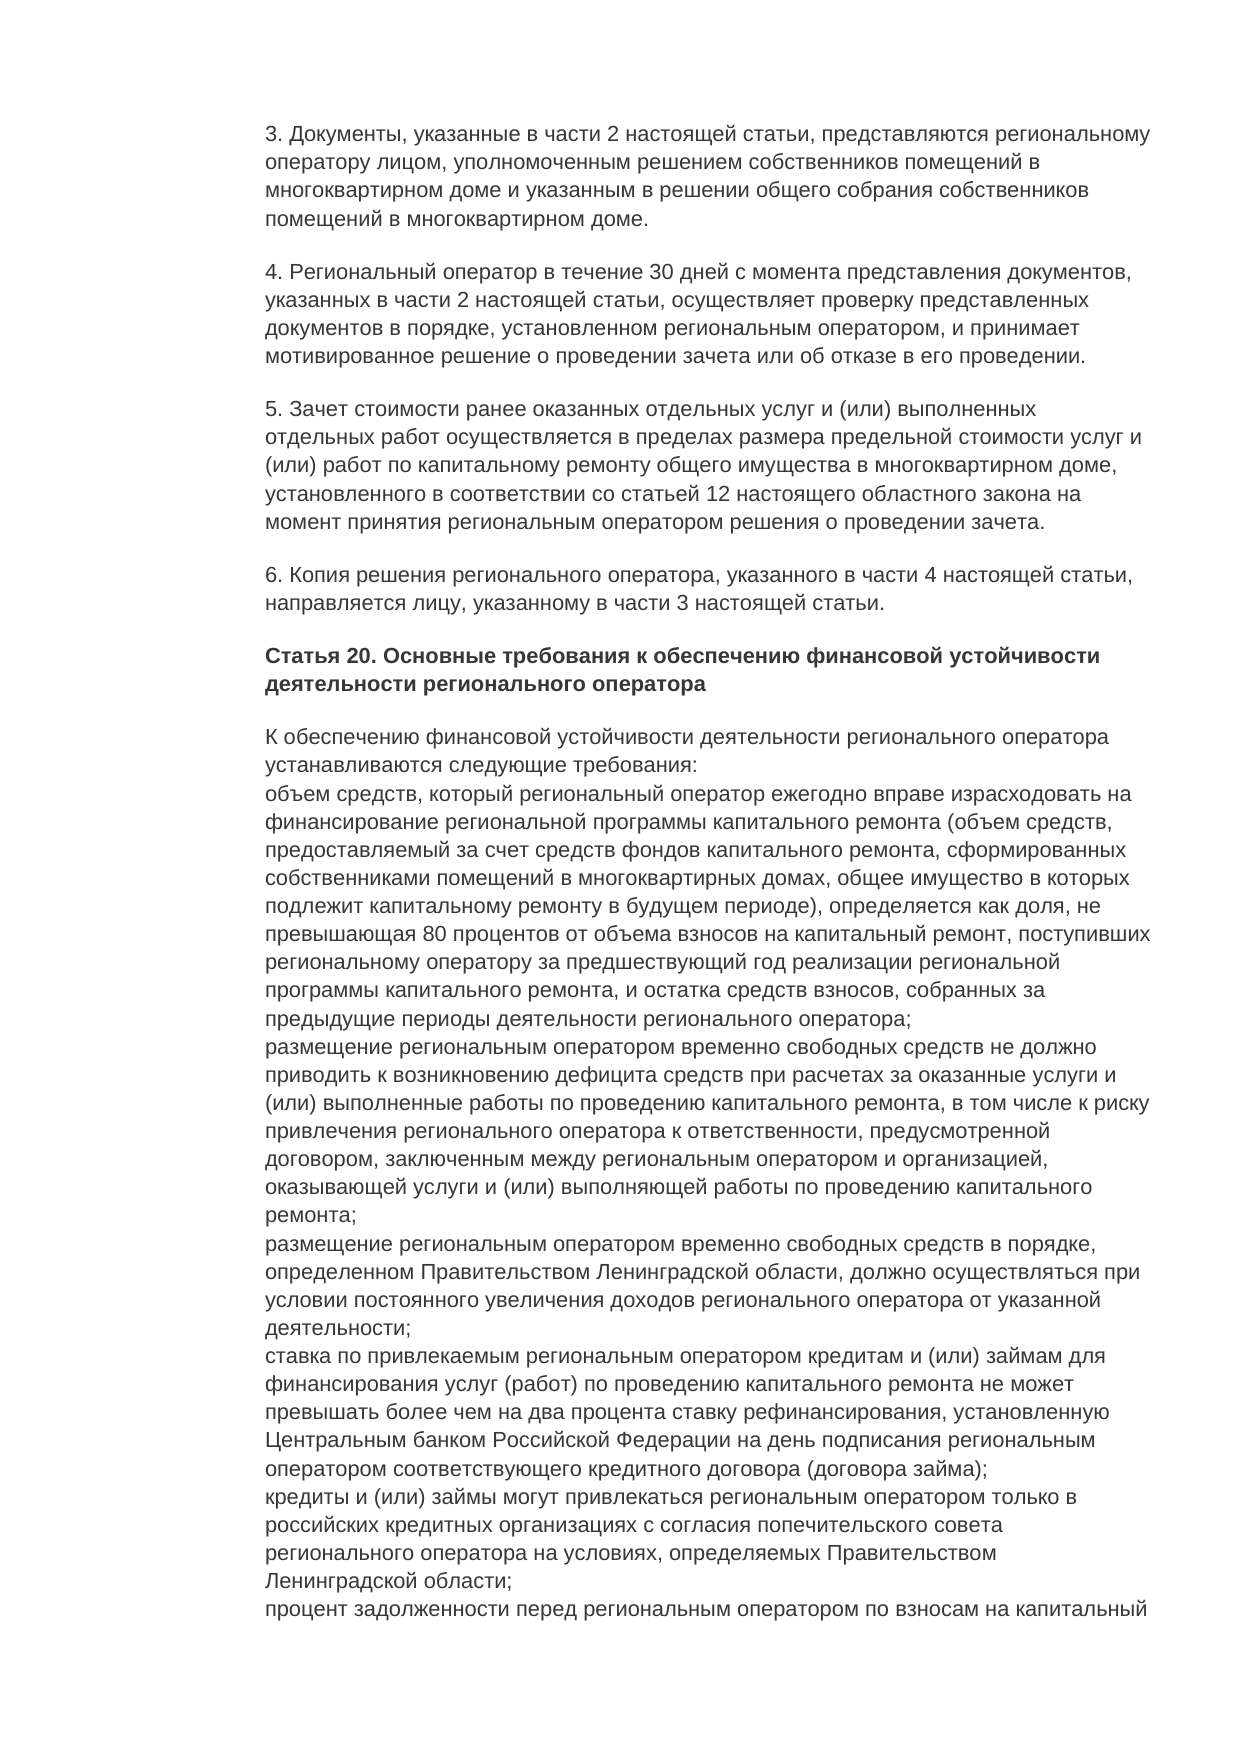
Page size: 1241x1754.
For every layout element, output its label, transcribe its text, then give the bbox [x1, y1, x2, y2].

text Статья 20. Основные требования к обеспечению финансовой устойчивости деятельности регионального оператора [265, 640, 1152, 696]
text 4. Региональный оператор в течение 30 дней с момента представления документов, указанных в части 2 настоящей статьи, осуществляет проверку представленных документов в порядке, установленном региональным оператором, и принимает мотивированное решение о проведении зачета или об отказе в его проведении. [265, 256, 1152, 368]
text 5. Зачет стоимости ранее оказанных отдельных услуг и (или) выполненных отдельных работ осуществляется в пределах размера предельной стоимости услуг и (или) работ по капитальному ремонту общего имущества в многоквартирном доме, установленного в соответствии со статьей 12 настоящего областного закона на момент принятия региональным оператором решения о проведении зачета. [265, 393, 1152, 534]
text 3. Документы, указанные в части 2 настоящей статьи, представляются региональному оператору лицом, уполномоченным решением собственников помещений в многоквартирном доме и указанным в решении общего собрания собственников помещений в многоквартирном доме. [265, 118, 1152, 231]
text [265, 721, 1152, 1621]
text 6. Копия решения регионального оператора, указанного в части 4 настоящей статьи, направляется лицу, указанному в части 3 настоящей статьи. [265, 559, 1152, 615]
